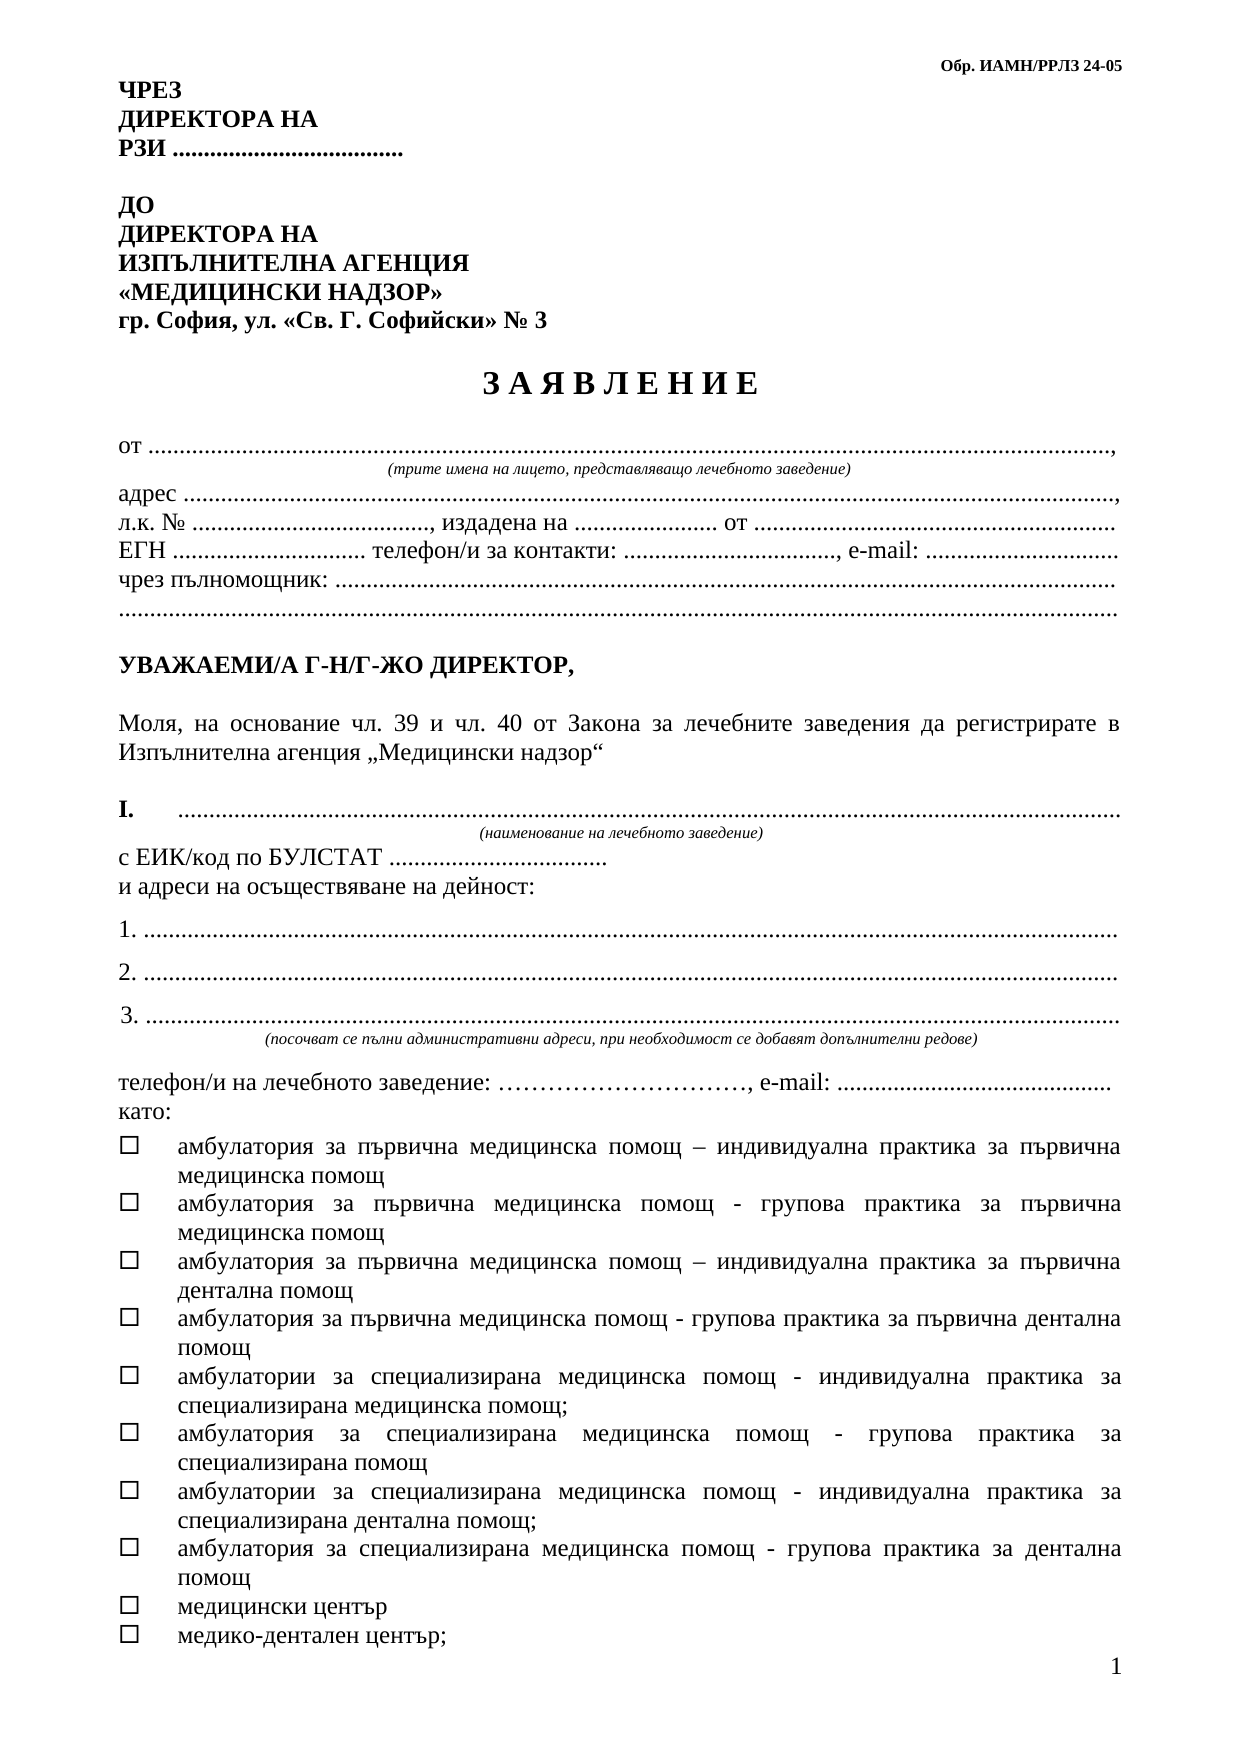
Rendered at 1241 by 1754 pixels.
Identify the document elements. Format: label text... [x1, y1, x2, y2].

text и адреси на осъществяване на дейност: [118, 871, 1122, 899]
text (посочват се пълни административни адреси, при необходимост се добавят допълнителни редове) [118, 1029, 1122, 1048]
text 1. ............................................................................................................................................................ [118, 914, 1122, 943]
text л.к. № ......................................, издадена на ....................... от .......................................................... [118, 507, 1122, 535]
list ....................................................................................................................................................... [118, 794, 1122, 823]
list амбулатории за специализирана медицинска помощ - индивидуална практика за специализирана дентална помощ; [118, 1476, 1122, 1533]
text 3. ............................................................................................................................................................ [118, 1000, 1122, 1029]
text адрес ....................................................................................................................................................., [118, 478, 1122, 507]
text ДО [118, 190, 1122, 219]
text ИЗПЪЛНИТЕЛНА АГЕНЦИЯ [118, 248, 1122, 277]
text Моля, на основание чл. 39 и чл. 40 от Закона за лечебните заведения да регистрирате в Изпълнителна агенция „Медицински надзор“ [118, 708, 1122, 765]
text «МЕДИЦИНСКИ НАДЗОР» [118, 277, 1122, 305]
text (наименование на лечебното заведение) [118, 823, 1122, 842]
text З А Я В Л Е Н И Е [118, 363, 1122, 401]
text ДИРЕКТОРА НА [118, 104, 1122, 133]
list амбулатория за първична медицинска помощ – индивидуална практика за първична дентална помощ [118, 1246, 1122, 1303]
text (трите имена на лицето, представляващо лечебното заведение) [118, 459, 1122, 478]
text от .........................................................................................................................................................., [118, 430, 1122, 459]
list амбулатория за първична медицинска помощ – индивидуална практика за първична медицинска помощ [118, 1131, 1122, 1188]
text телефон/и на лечебното заведение: …………………………, e-mail: ............................................ [118, 1067, 1122, 1096]
list амбулатории за специализирана медицинска помощ - индивидуална практика за специализирана медицинска помощ; [118, 1361, 1122, 1418]
text ................................................................................................................................................................ [118, 593, 1122, 622]
list амбулатория за първична медицинска помощ - групова практика за първична дентална помощ [118, 1303, 1122, 1361]
list амбулатория за специализирана медицинска помощ - групова практика за дентална помощ [118, 1533, 1122, 1591]
list амбулатория за специализирана медицинска помощ - групова практика за специализирана помощ [118, 1418, 1122, 1476]
text ЕГН ............................... телефон/и за контакти: .................................., e-mail: ............................... [118, 535, 1122, 564]
text 2. ............................................................................................................................................................ [118, 957, 1122, 986]
text гр. София, ул. «Св. Г. Софийски» № 3 [118, 305, 1122, 334]
text РЗИ ..................................... [118, 133, 1122, 162]
text ЧРЕЗ [118, 75, 1122, 104]
list медицински център [118, 1591, 1122, 1620]
text УВАЖАЕМИ/А Г-Н/Г-ЖО ДИРЕКТОР, [118, 650, 1122, 679]
text ДИРЕКТОРА НА [118, 219, 1122, 248]
list амбулатория за първична медицинска помощ - групова практика за първична медицинска помощ [118, 1188, 1122, 1246]
text с ЕИК/код по БУЛСТАТ ................................... [118, 842, 1122, 871]
text чрез пълномощник: ............................................................................................................................. [118, 564, 1122, 593]
text като: [118, 1096, 1122, 1125]
list медико-дентален център; [118, 1620, 1122, 1648]
